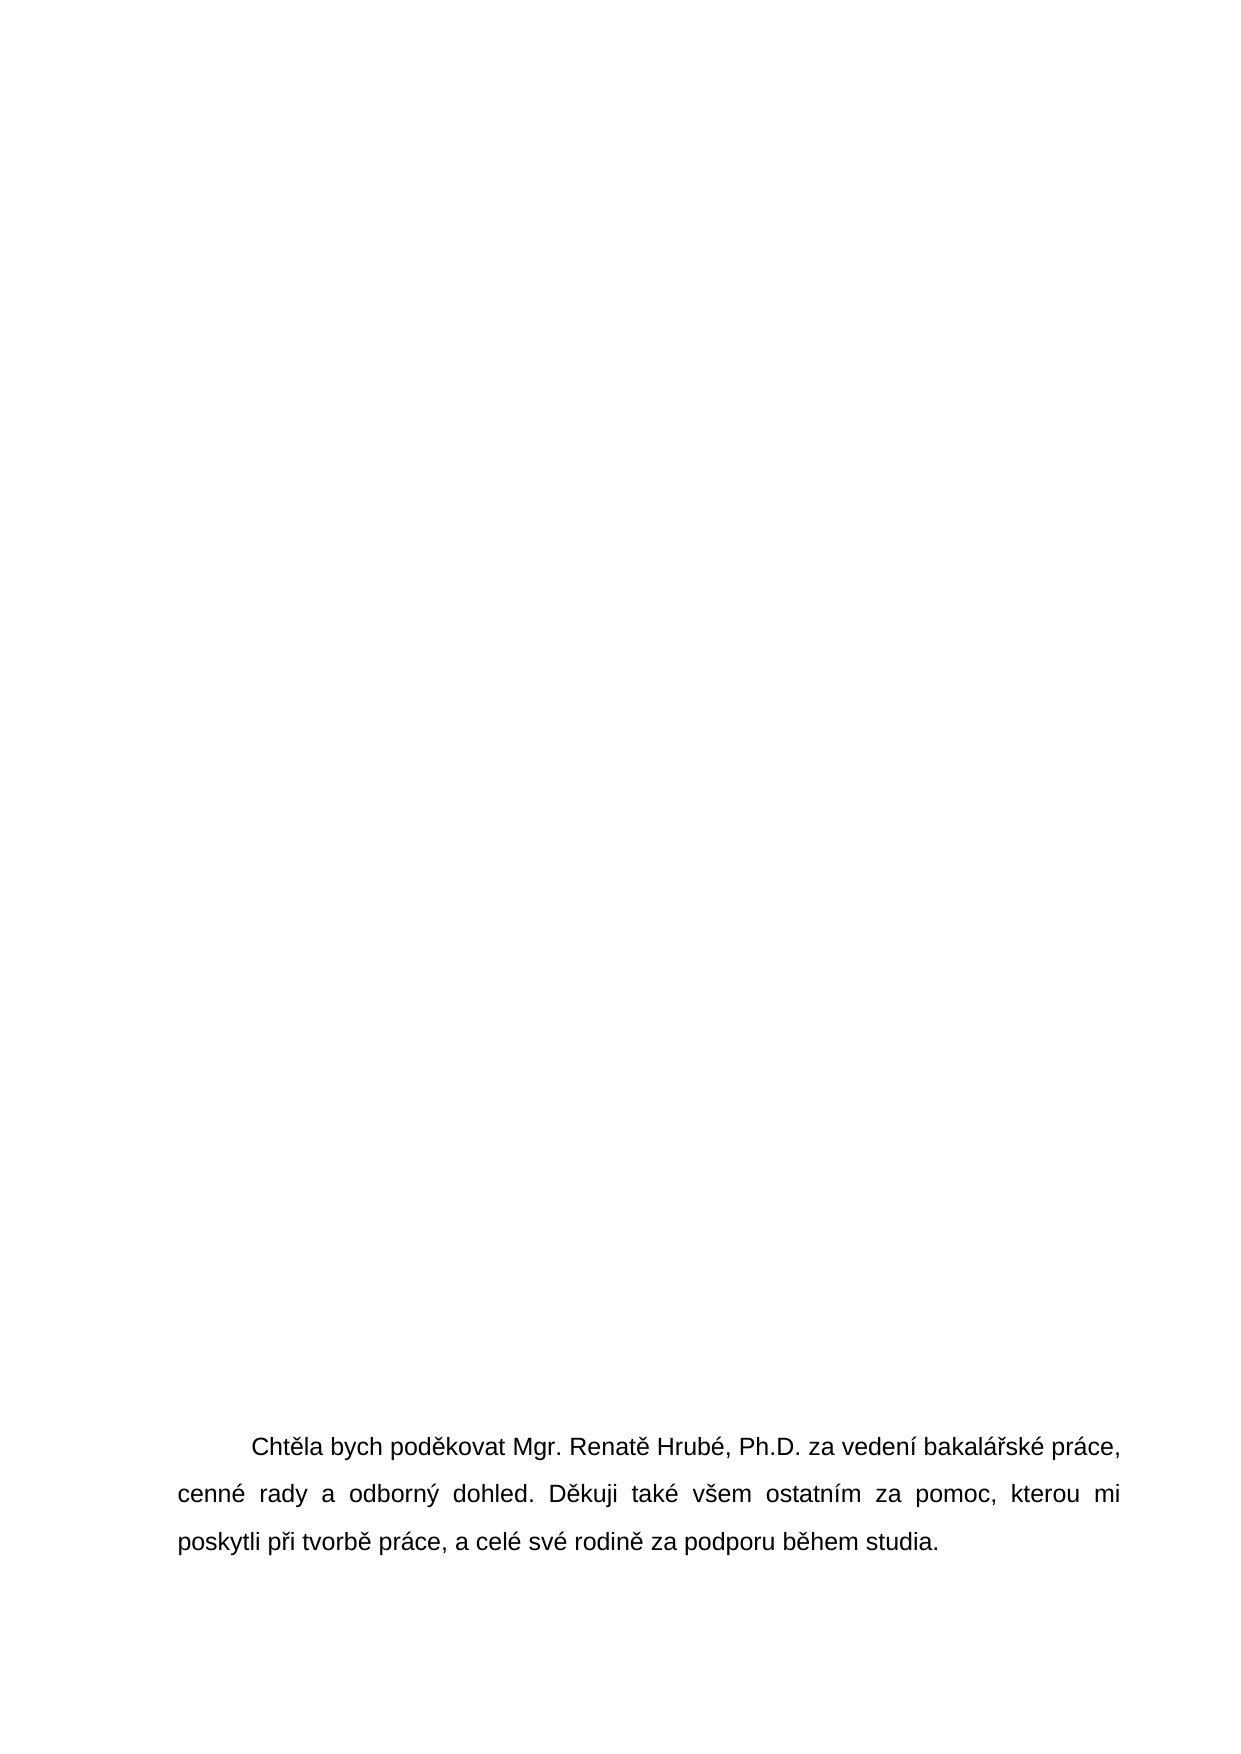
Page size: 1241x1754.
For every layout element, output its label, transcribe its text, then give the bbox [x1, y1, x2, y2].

text Chtěla bych poděkovat Mgr. Renatě Hrubé, Ph.D. za vedení bakalářské práce, cenné rady a odborný dohled. Děkuji také všem ostatním za pomoc, kterou mi poskytli při tvorbě práce, a celé své rodině za podporu během studia. [177, 1432, 1122, 1555]
